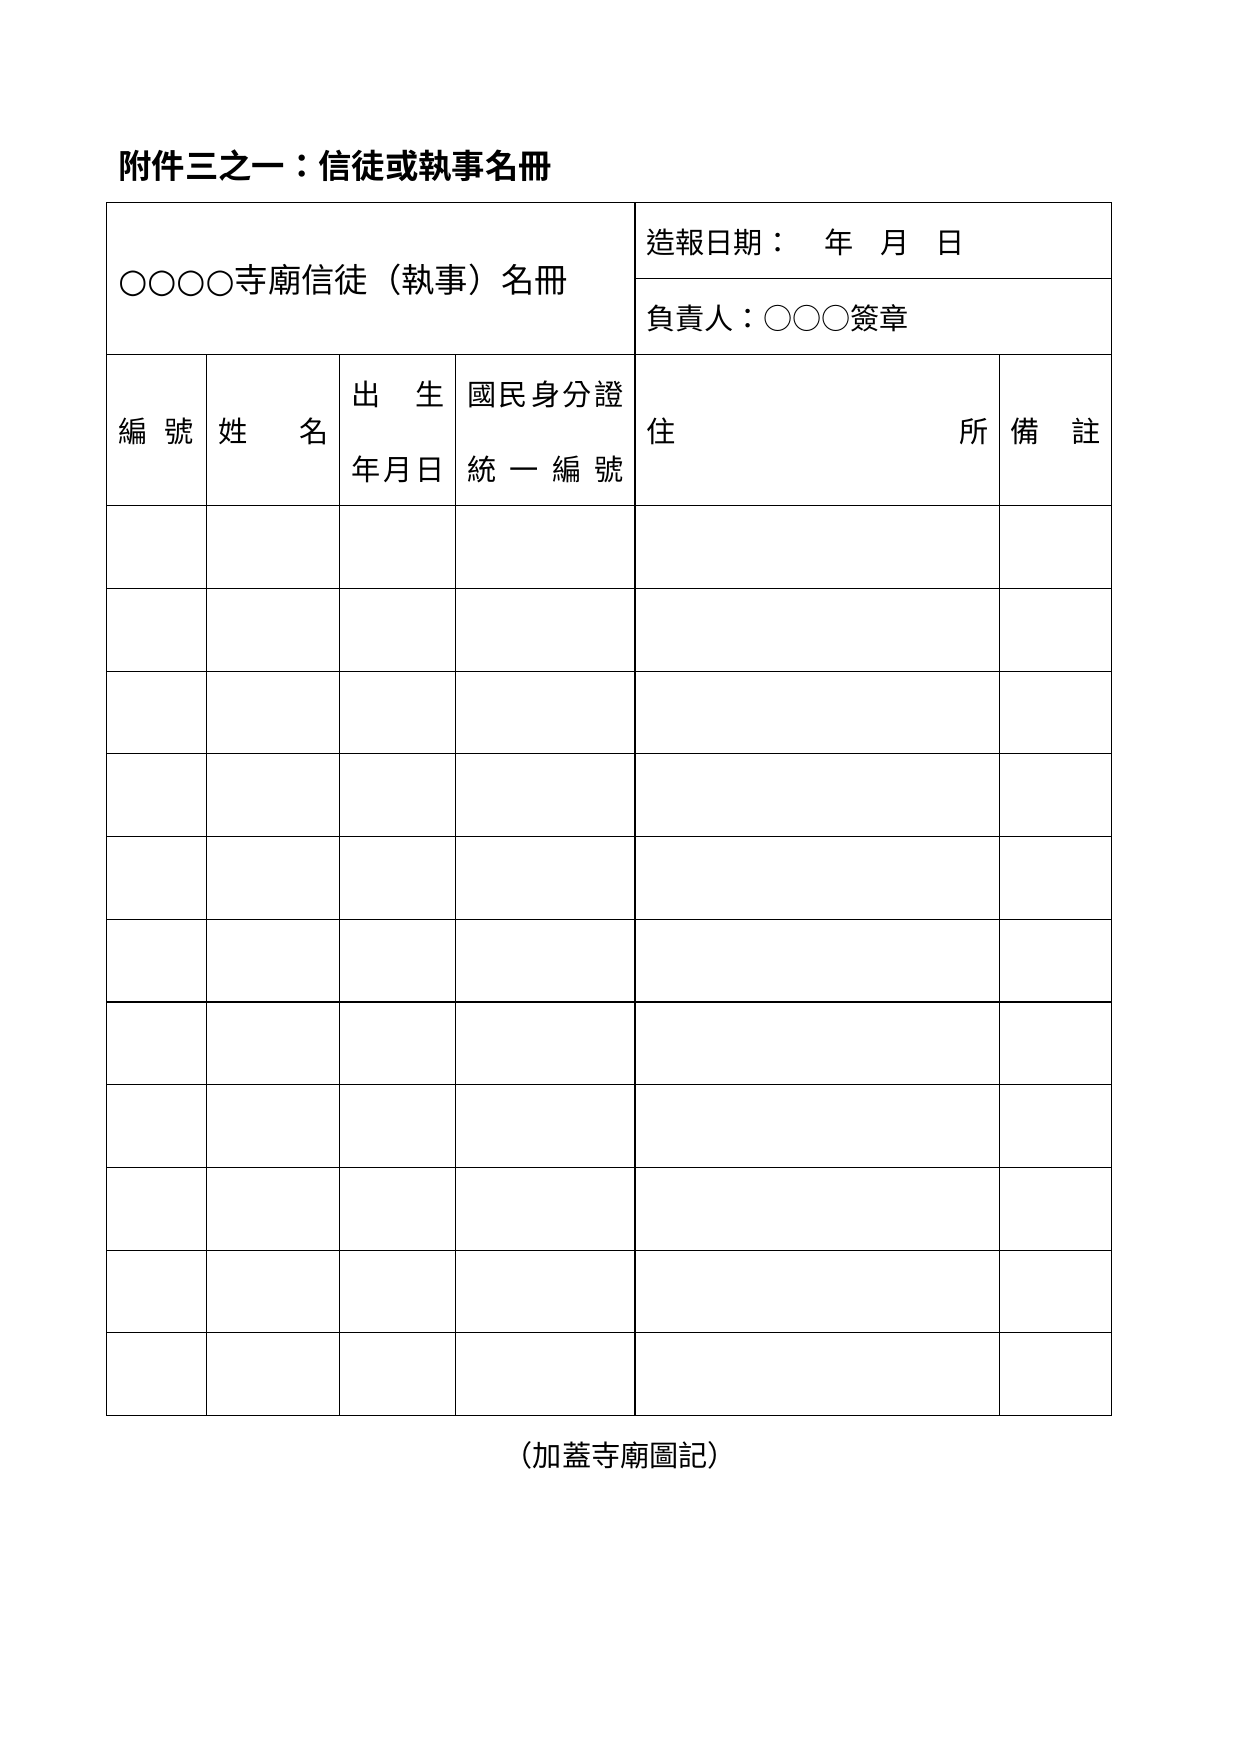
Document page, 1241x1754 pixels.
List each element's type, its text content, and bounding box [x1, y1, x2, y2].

table_cell 國民身分證統一編號 [456, 355, 634, 505]
table_cell [456, 920, 634, 1001]
table_cell [207, 837, 339, 919]
table_cell [636, 920, 999, 1001]
table_cell 姓名 [207, 355, 339, 505]
table_cell [1000, 1168, 1111, 1249]
table_cell [456, 1251, 634, 1332]
table_cell [456, 1333, 634, 1415]
table_cell [1000, 506, 1111, 588]
table_cell [1000, 672, 1111, 753]
table_cell [107, 754, 206, 836]
table_cell [636, 1085, 999, 1167]
table_cell [456, 837, 634, 919]
table_cell [107, 1168, 206, 1249]
table_cell [207, 1085, 339, 1167]
table_cell [340, 1003, 455, 1084]
table_cell [340, 506, 455, 588]
table_cell [636, 754, 999, 836]
table_cell [456, 1003, 634, 1084]
table_cell [1000, 589, 1111, 671]
table_cell [456, 754, 634, 836]
table_cell [207, 589, 339, 671]
table_cell [107, 506, 206, 588]
table_cell [1000, 920, 1111, 1001]
table_cell [456, 672, 634, 753]
table_cell [207, 672, 339, 753]
table_cell [636, 1251, 999, 1332]
table_cell [207, 506, 339, 588]
table_cell [636, 589, 999, 671]
table_cell [340, 1085, 455, 1167]
table_cell [340, 754, 455, 836]
table_cell [636, 1333, 999, 1415]
table_header ○○○○寺廟信徒（執事）名冊 [107, 203, 634, 354]
table_cell [636, 1003, 999, 1084]
table_cell [636, 506, 999, 588]
table_cell [456, 1085, 634, 1167]
table_cell [636, 1168, 999, 1249]
table_cell [107, 1085, 206, 1167]
table_cell [340, 589, 455, 671]
table_cell [456, 1168, 634, 1249]
table_cell [340, 837, 455, 919]
table_cell [1000, 837, 1111, 919]
table_cell [107, 837, 206, 919]
table_cell [107, 672, 206, 753]
table_cell [1000, 1251, 1111, 1332]
table_cell [1000, 1333, 1111, 1415]
table_cell [1000, 1003, 1111, 1084]
table_cell [207, 1168, 339, 1249]
table_cell 負責人：○○○簽章 [636, 279, 1111, 354]
table_cell 住所 [636, 355, 999, 505]
table_cell [456, 506, 634, 588]
table_cell [107, 1333, 206, 1415]
table_cell [1000, 754, 1111, 836]
table_header 造報日期： 年 月 日 [636, 203, 1111, 278]
table_cell 出生 年月日 [340, 355, 455, 505]
table_cell [107, 920, 206, 1001]
text （加蓋寺廟圖記） [118, 1416, 1122, 1491]
table_cell [340, 672, 455, 753]
table_cell [456, 589, 634, 671]
table_cell [340, 1333, 455, 1415]
table_cell [636, 672, 999, 753]
table_cell [636, 837, 999, 919]
table_cell [340, 1168, 455, 1249]
table_cell [207, 1251, 339, 1332]
table_cell 備註 [1000, 355, 1111, 505]
table_cell [340, 920, 455, 1001]
table_cell [207, 754, 339, 836]
table_cell [340, 1251, 455, 1332]
table_cell [107, 1251, 206, 1332]
table_cell [207, 1003, 339, 1084]
table_cell [207, 920, 339, 1001]
text 附件三之一：信徒或執事名冊 [118, 127, 1122, 202]
table_cell [107, 1003, 206, 1084]
table_cell [107, 589, 206, 671]
table_cell [1000, 1085, 1111, 1167]
table_cell [207, 1333, 339, 1415]
table_cell 編號 [107, 355, 206, 505]
